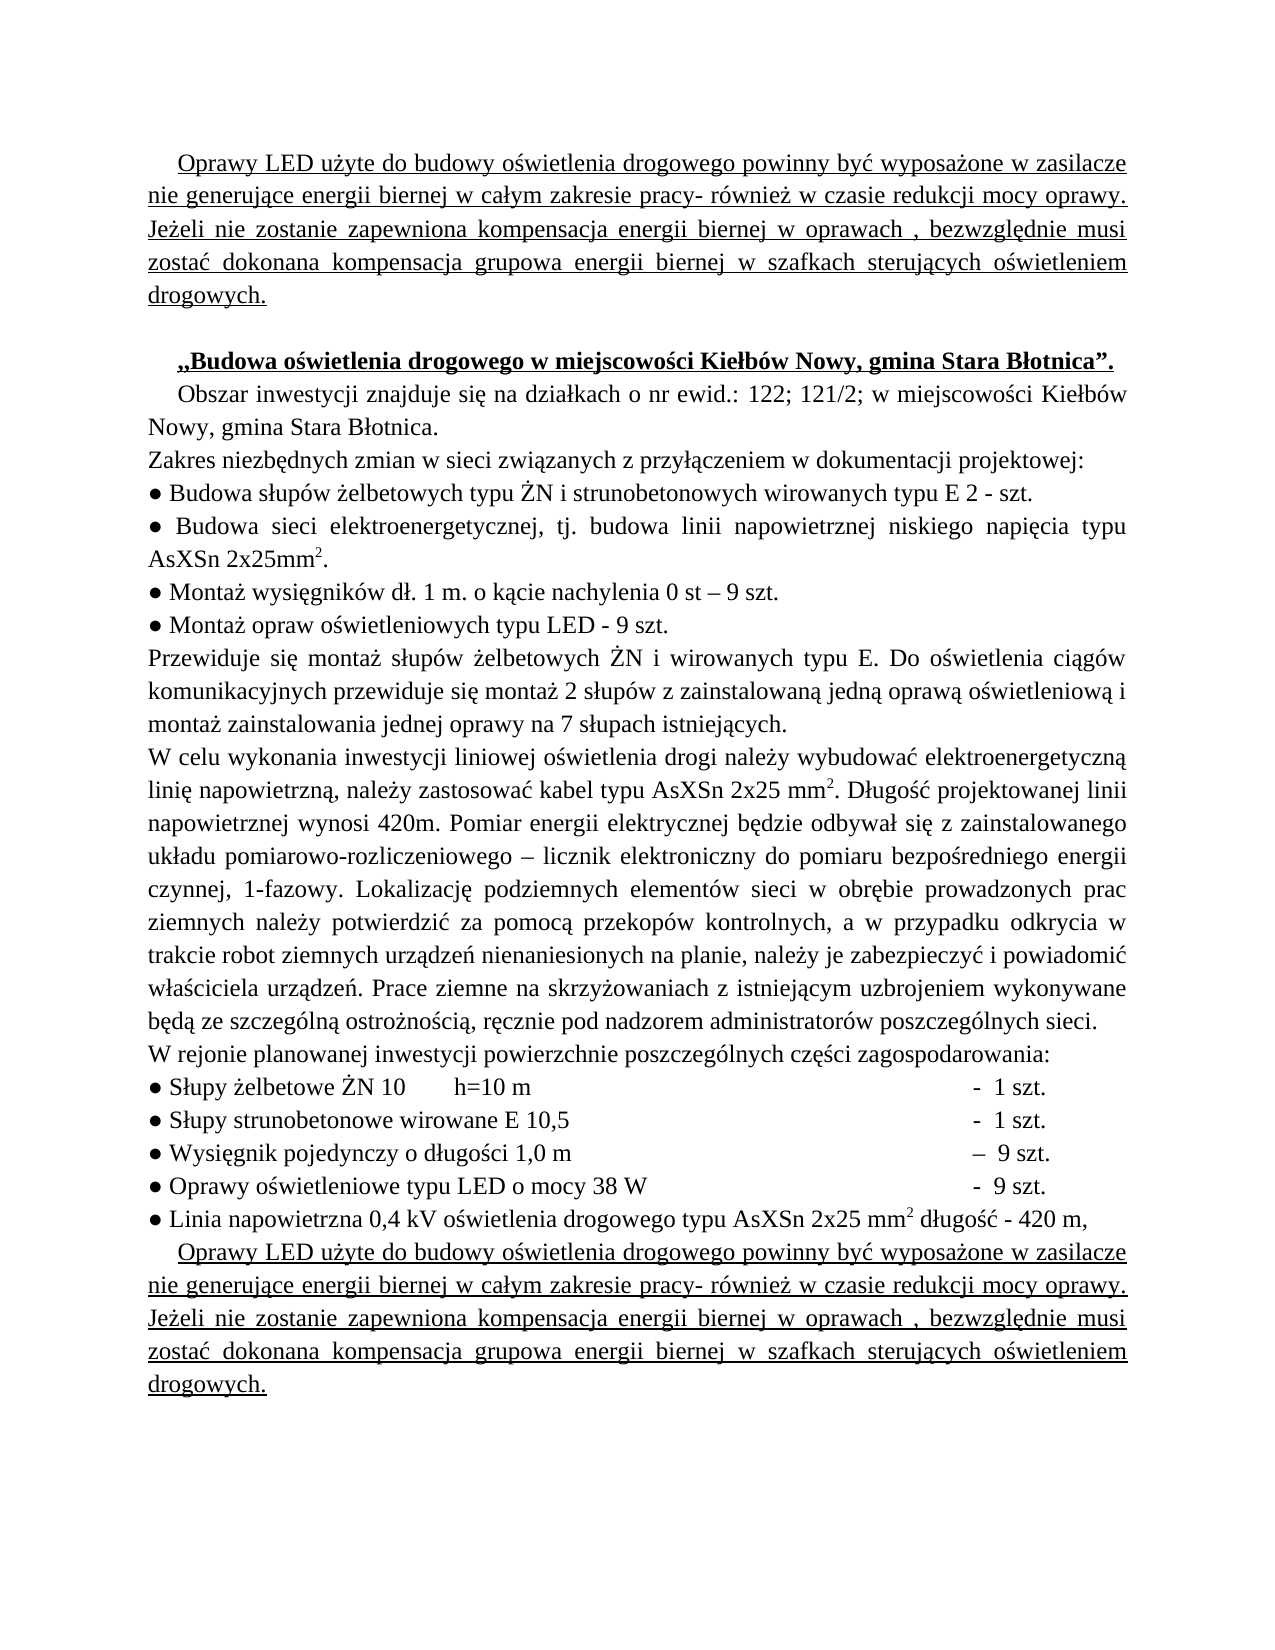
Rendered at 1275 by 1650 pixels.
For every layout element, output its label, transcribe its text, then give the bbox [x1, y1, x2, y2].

text Oprawy LED użyte do budowy oświetlenia drogowego powinny być wyposażone w zasilacze nie generujące energii biernej w całym zakresie pracy- również w czasie redukcji mocy oprawy. Jeżeli nie zostanie zapewniona kompensacja energii biernej w oprawach , bezwzględnie musi zostać dokonana kompensacja grupowa energii biernej w szafkach sterujących oświetleniem drogowych. [148, 273, 1127, 308]
text Oprawy LED użyte do budowy oświetlenia drogowego powinny być wyposażone w zasilacze nie generujące energii biernej w całym zakresie pracy- również w czasie redukcji mocy oprawy. Jeżeli nie zostanie zapewniona kompensacja energii biernej w oprawach , bezwzględnie musi zostać dokonana kompensacja grupowa energii biernej w szafkach sterujących oświetleniem drogowych. [148, 240, 1127, 272]
text Przewiduje się montaż słupów żelbetowych ŻN i wirowanych typu E. Do oświetlenia ciągów komunikacyjnych przewiduje się montaż 2 słupów z zainstalowaną jedną oprawą oświetleniową i montaż zainstalowania jednej oprawy na 7 słupach istniejących. [148, 643, 1127, 738]
text ● Montaż wysięgników dł. 1 m. o kącie nachylenia 0 st – 9 szt. [148, 577, 1127, 606]
text Obszar inwestycji znajduje się na działkach o nr ewid.: 122; 121/2; w miejscowości Kiełbów Nowy, gmina Stara Błotnica. [148, 379, 1127, 441]
text Oprawy LED użyte do budowy oświetlenia drogowego powinny być wyposażone w zasilacze nie generujące energii biernej w całym zakresie pracy- również w czasie redukcji mocy oprawy. Jeżeli nie zostanie zapewniona kompensacja energii biernej w oprawach , bezwzględnie musi zostać dokonana kompensacja grupowa energii biernej w szafkach sterujących oświetleniem drogowych. [148, 148, 1127, 206]
text W rejonie planowanej inwestycji powierzchnie poszczególnych części zagospodarowania: [148, 1039, 1127, 1068]
text ● Budowa słupów żelbetowych typu ŻN i strunobetonowych wirowanych typu E 2 - szt. [148, 478, 1127, 507]
text Oprawy LED użyte do budowy oświetlenia drogowego powinny być wyposażone w zasilacze nie generujące energii biernej w całym zakresie pracy- również w czasie redukcji mocy oprawy. Jeżeli nie zostanie zapewniona kompensacja energii biernej w oprawach , bezwzględnie musi zostać dokonana kompensacja grupowa energii biernej w szafkach sterujących oświetleniem drogowych. [148, 1330, 1127, 1361]
text ● Słupy żelbetowe ŻN 10 h=10 m - 1 szt. [148, 1072, 1127, 1101]
text ● Słupy strunobetonowe wirowane E 10,5 - 1 szt. [148, 1105, 1127, 1134]
text ,,Budowa oświetlenia drogowego w miejscowości Kiełbów Nowy, gmina Stara Błotnica”. [148, 346, 1127, 374]
text Zakres niezbędnych zmian w sieci związanych z przyłączeniem w dokumentacji projektowej: [148, 445, 1127, 473]
text ● Montaż opraw oświetleniowych typu LED - 9 szt. [148, 610, 1127, 639]
text Oprawy LED użyte do budowy oświetlenia drogowego powinny być wyposażone w zasilacze nie generujące energii biernej w całym zakresie pracy- również w czasie redukcji mocy oprawy. Jeżeli nie zostanie zapewniona kompensacja energii biernej w oprawach , bezwzględnie musi zostać dokonana kompensacja grupowa energii biernej w szafkach sterujących oświetleniem drogowych. [148, 1363, 1127, 1398]
text Oprawy LED użyte do budowy oświetlenia drogowego powinny być wyposażone w zasilacze nie generujące energii biernej w całym zakresie pracy- również w czasie redukcji mocy oprawy. Jeżeli nie zostanie zapewniona kompensacja energii biernej w oprawach , bezwzględnie musi zostać dokonana kompensacja grupowa energii biernej w szafkach sterujących oświetleniem drogowych. [148, 1297, 1127, 1328]
text ● Oprawy oświetleniowe typu LED o mocy 38 W - 9 szt. [148, 1171, 1127, 1200]
text ● Wysięgnik pojedynczy o długości 1,0 m – 9 szt. [148, 1138, 1127, 1167]
text ● Linia napowietrzna 0,4 kV oświetlenia drogowego typu AsXSn 2x25 mm2 długość - 420 m, [148, 1204, 1127, 1233]
text ● Budowa sieci elektroenergetycznej, tj. budowa linii napowietrznej niskiego napięcia typu AsXSn 2x25mm2. [148, 511, 1127, 573]
text Oprawy LED użyte do budowy oświetlenia drogowego powinny być wyposażone w zasilacze nie generujące energii biernej w całym zakresie pracy- również w czasie redukcji mocy oprawy. Jeżeli nie zostanie zapewniona kompensacja energii biernej w oprawach , bezwzględnie musi zostać dokonana kompensacja grupowa energii biernej w szafkach sterujących oświetleniem drogowych. [148, 1237, 1127, 1295]
text W celu wykonania inwestycji liniowej oświetlenia drogi należy wybudować elektroenergetyczną linię napowietrzną, należy zastosować kabel typu AsXSn 2x25 mm2. Długość projektowanej linii napowietrznej wynosi 420m. Pomiar energii elektrycznej będzie odbywał się z zainstalowanego układu pomiarowo-rozliczeniowego – licznik elektroniczny do pomiaru bezpośredniego energii czynnej, 1-fazowy. Lokalizację podziemnych elementów sieci w obrębie prowadzonych prac ziemnych należy potwierdzić za pomocą przekopów kontrolnych, a w przypadku odkrycia w trakcie robot ziemnych urządzeń nienaniesionych na planie, należy je zabezpieczyć i powiadomić właściciela urządzeń. Prace ziemne na skrzyżowaniach z istniejącym uzbrojeniem wykonywane będą ze szczególną ostrożnością, ręcznie pod nadzorem administratorów poszczególnych sieci. [148, 742, 1127, 1035]
text Oprawy LED użyte do budowy oświetlenia drogowego powinny być wyposażone w zasilacze nie generujące energii biernej w całym zakresie pracy- również w czasie redukcji mocy oprawy. Jeżeli nie zostanie zapewniona kompensacja energii biernej w oprawach , bezwzględnie musi zostać dokonana kompensacja grupowa energii biernej w szafkach sterujących oświetleniem drogowych. [148, 207, 1127, 239]
